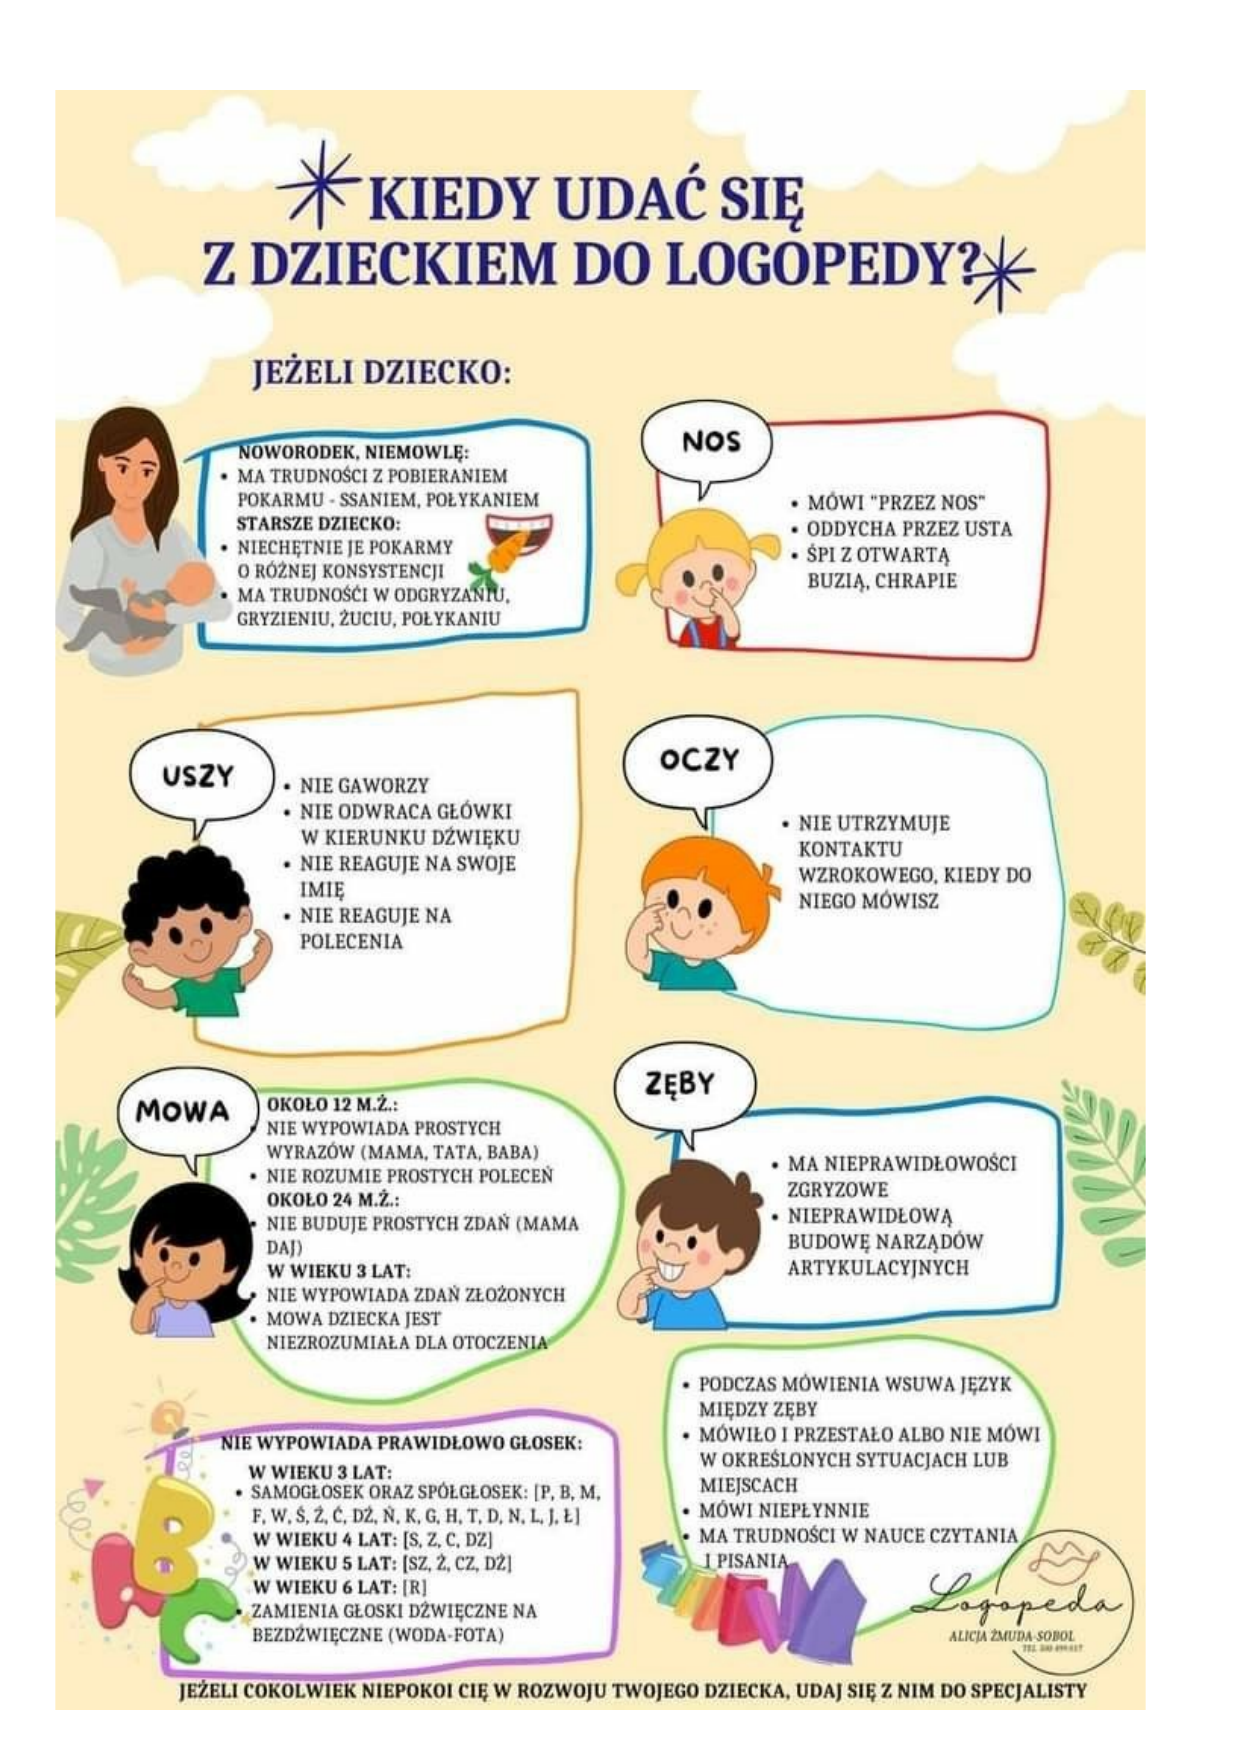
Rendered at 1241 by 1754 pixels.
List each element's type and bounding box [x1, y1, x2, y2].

picture [55, 90, 1146, 1710]
